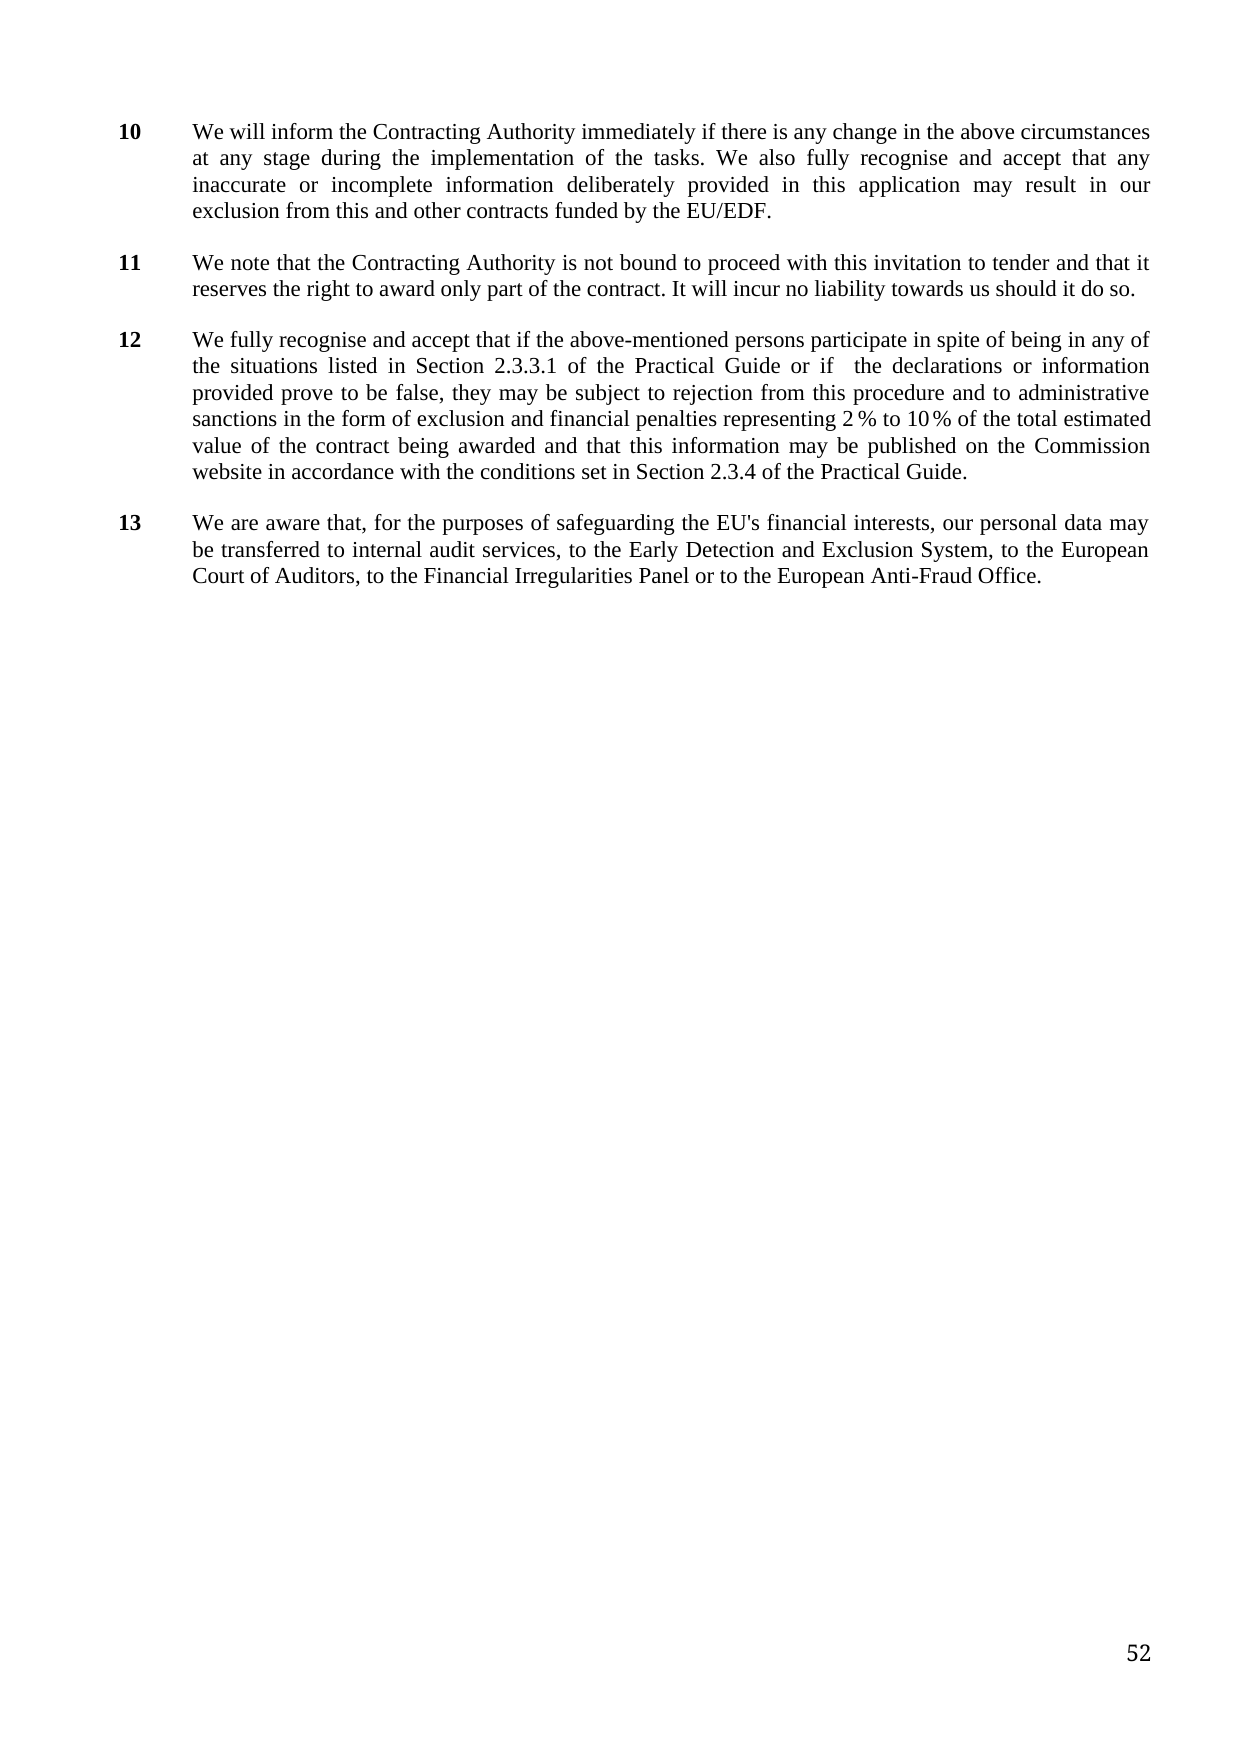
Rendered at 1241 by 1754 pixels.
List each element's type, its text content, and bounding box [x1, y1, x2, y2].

text 13 We are aware that, for the purposes of safeguarding the EU's financial interests, our personal data may be transferred to internal audit services, to the Early Detection and Exclusion System, to the European Court of Auditors, to the Financial Irregularities Panel or to the European Anti-Fraud Office. [118, 509, 1152, 588]
text 12 We fully recognise and accept that if the above-mentioned persons participate in spite of being in any of the situations listed in Section 2.3.3.1 of the Practical Guide or if the declarations or information provided prove to be false, they may be subject to rejection from this procedure and to administrative sanctions in the form of exclusion and financial penalties representing 2 % to 10 % of the total estimated value of the contract being awarded and that this information may be published on the Commission website in accordance with the conditions set in Section 2.3.4 of the Practical Guide. [118, 326, 1152, 484]
text 11 We note that the Contracting Authority is not bound to proceed with this invitation to tender and that it reserves the right to award only part of the contract. It will incur no liability towards us should it do so. [118, 248, 1152, 301]
text 10 We will inform the Contracting Authority immediately if there is any change in the above circumstances at any stage during the implementation of the tasks. We also fully recognise and accept that any inaccurate or incomplete information deliberately provided in this application may result in our exclusion from this and other contracts funded by the EU/EDF. [118, 118, 1152, 223]
